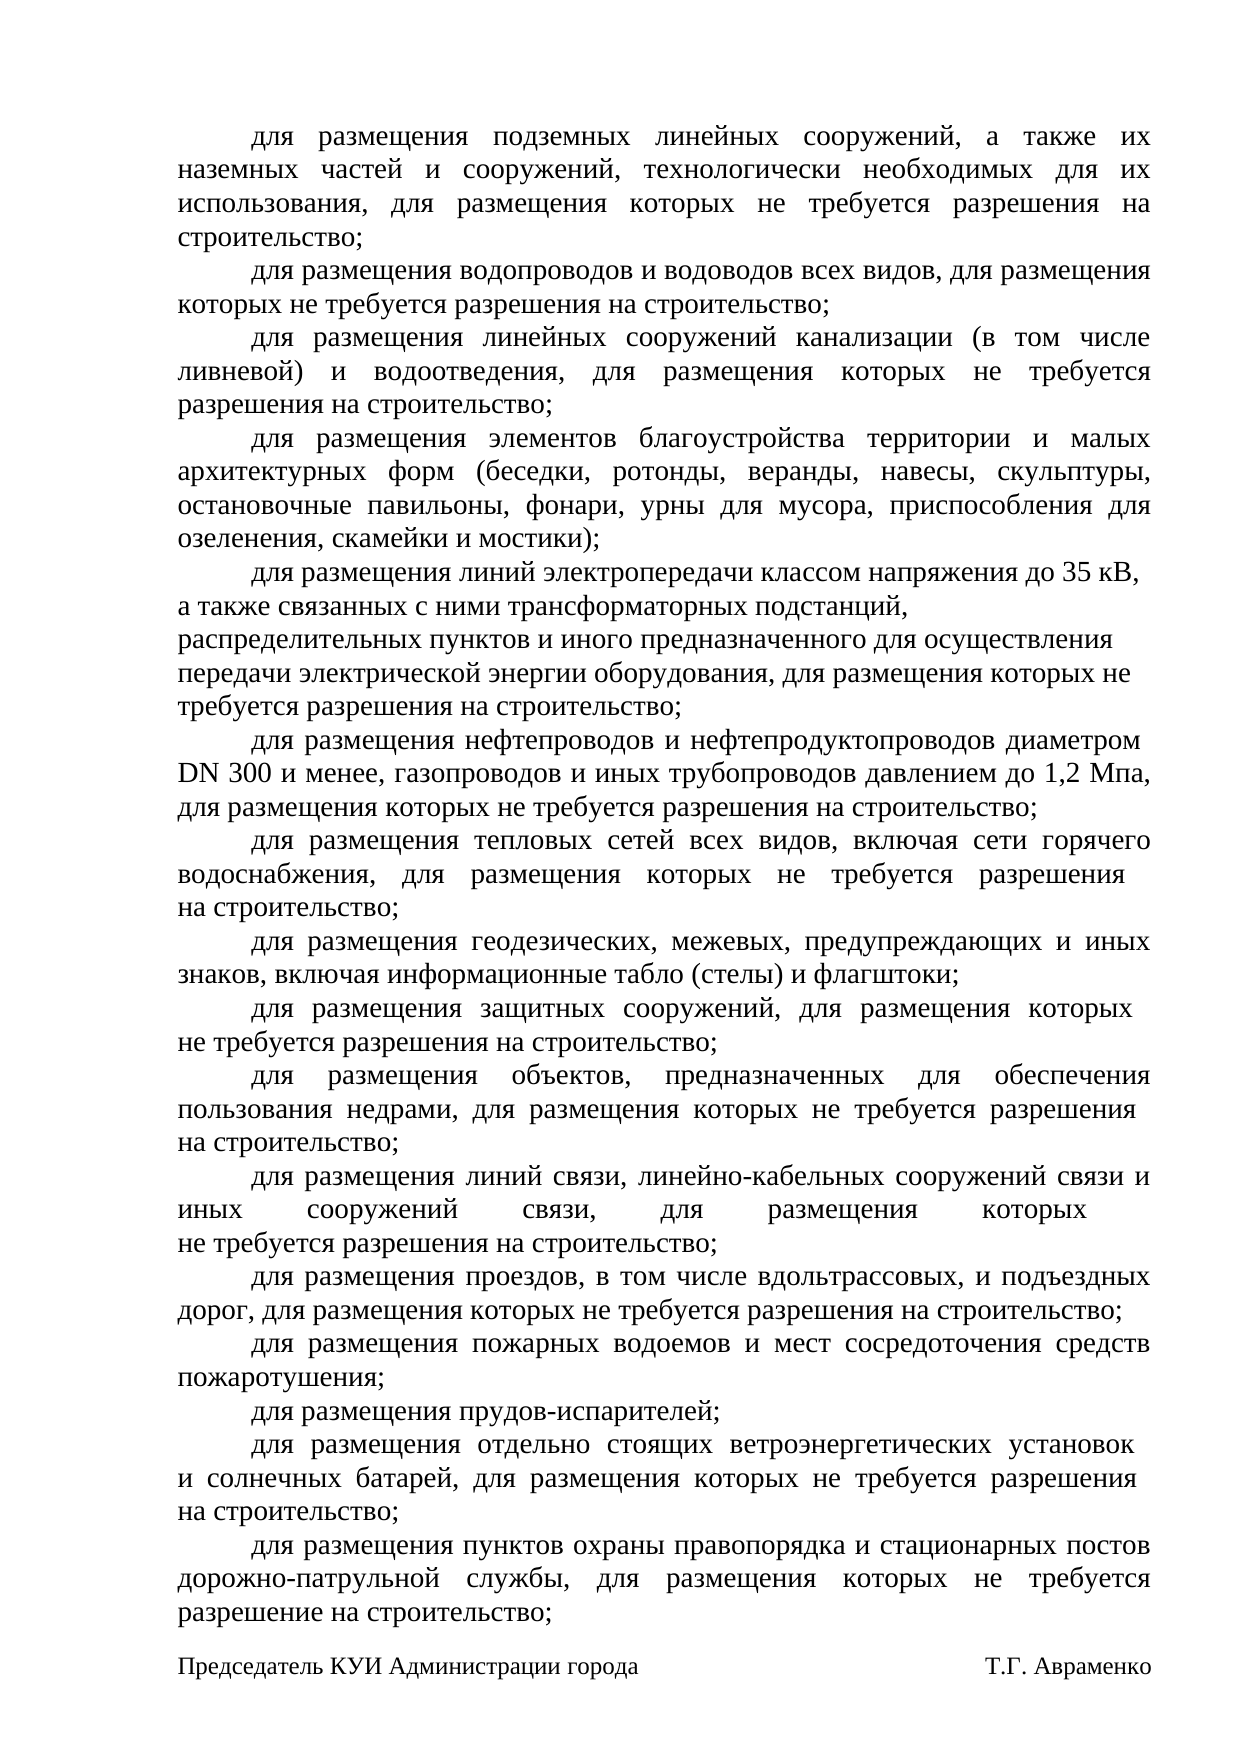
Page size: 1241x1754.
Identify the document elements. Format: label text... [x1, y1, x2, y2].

text для размещения геодезических, межевых, предупреждающих и иных знаков, включая информационные табло (стелы) и флагштоки; [177, 923, 1152, 990]
text для размещения нефтепроводов и нефтепродуктопроводов диаметром DN 300 и менее, газопроводов и иных трубопроводов давлением до 1,2 Мпа, для размещения которых не требуется разрешения на строительство; [177, 722, 1152, 822]
text для размещения проездов, в том числе вдольтрассовых, и подъездных дорог, для размещения которых не требуется разрешения на строительство; [177, 1258, 1152, 1326]
text для размещения защитных сооружений, для размещения которых не требуется разрешения на строительство; [177, 990, 1152, 1057]
text для размещения линий электропередачи классом напряжения до 35 кВ, а также связанных с ними трансформаторных подстанций, распределительных пунктов и иного предназначенного для осуществления передачи электрической энергии оборудования, для размещения которых не требуется разрешения на строительство; [177, 554, 1152, 722]
text для размещения тепловых сетей всех видов, включая сети горячего водоснабжения, для размещения которых не требуется разрешения на строительство; [177, 822, 1152, 923]
text для размещения подземных линейных сооружений, а также их наземных частей и сооружений, технологически необходимых для их использования, для размещения которых не требуется разрешения на строительство; [177, 118, 1152, 252]
text для размещения отдельно стоящих ветроэнергетических установок и солнечных батарей, для размещения которых не требуется разрешения на строительство; [177, 1426, 1152, 1527]
text для размещения водопроводов и водоводов всех видов, для размещения которых не требуется разрешения на строительство; [177, 252, 1152, 319]
text для размещения пунктов охраны правопорядка и стационарных постов дорожно-патрульной службы, для размещения которых не требуется разрешение на строительство; [177, 1527, 1152, 1627]
text для размещения элементов благоустройства территории и малых архитектурных форм (беседки, ротонды, веранды, навесы, скульптуры, остановочные павильоны, фонари, урны для мусора, приспособления для озеленения, скамейки и мостики); [177, 420, 1152, 554]
text для размещения линейных сооружений канализации (в том числе ливневой) и водоотведения, для размещения которых не требуется разрешения на строительство; [177, 319, 1152, 420]
text для размещения объектов, предназначенных для обеспечения пользования недрами, для размещения которых не требуется разрешения на строительство; [177, 1057, 1152, 1158]
text для размещения прудов-испарителей; [177, 1393, 1152, 1426]
text для размещения пожарных водоемов и мест сосредоточения средств пожаротушения; [177, 1326, 1152, 1393]
text для размещения линий связи, линейно-кабельных сооружений связи и иных сооружений связи, для размещения которых не требуется разрешения на строительство; [177, 1158, 1152, 1258]
